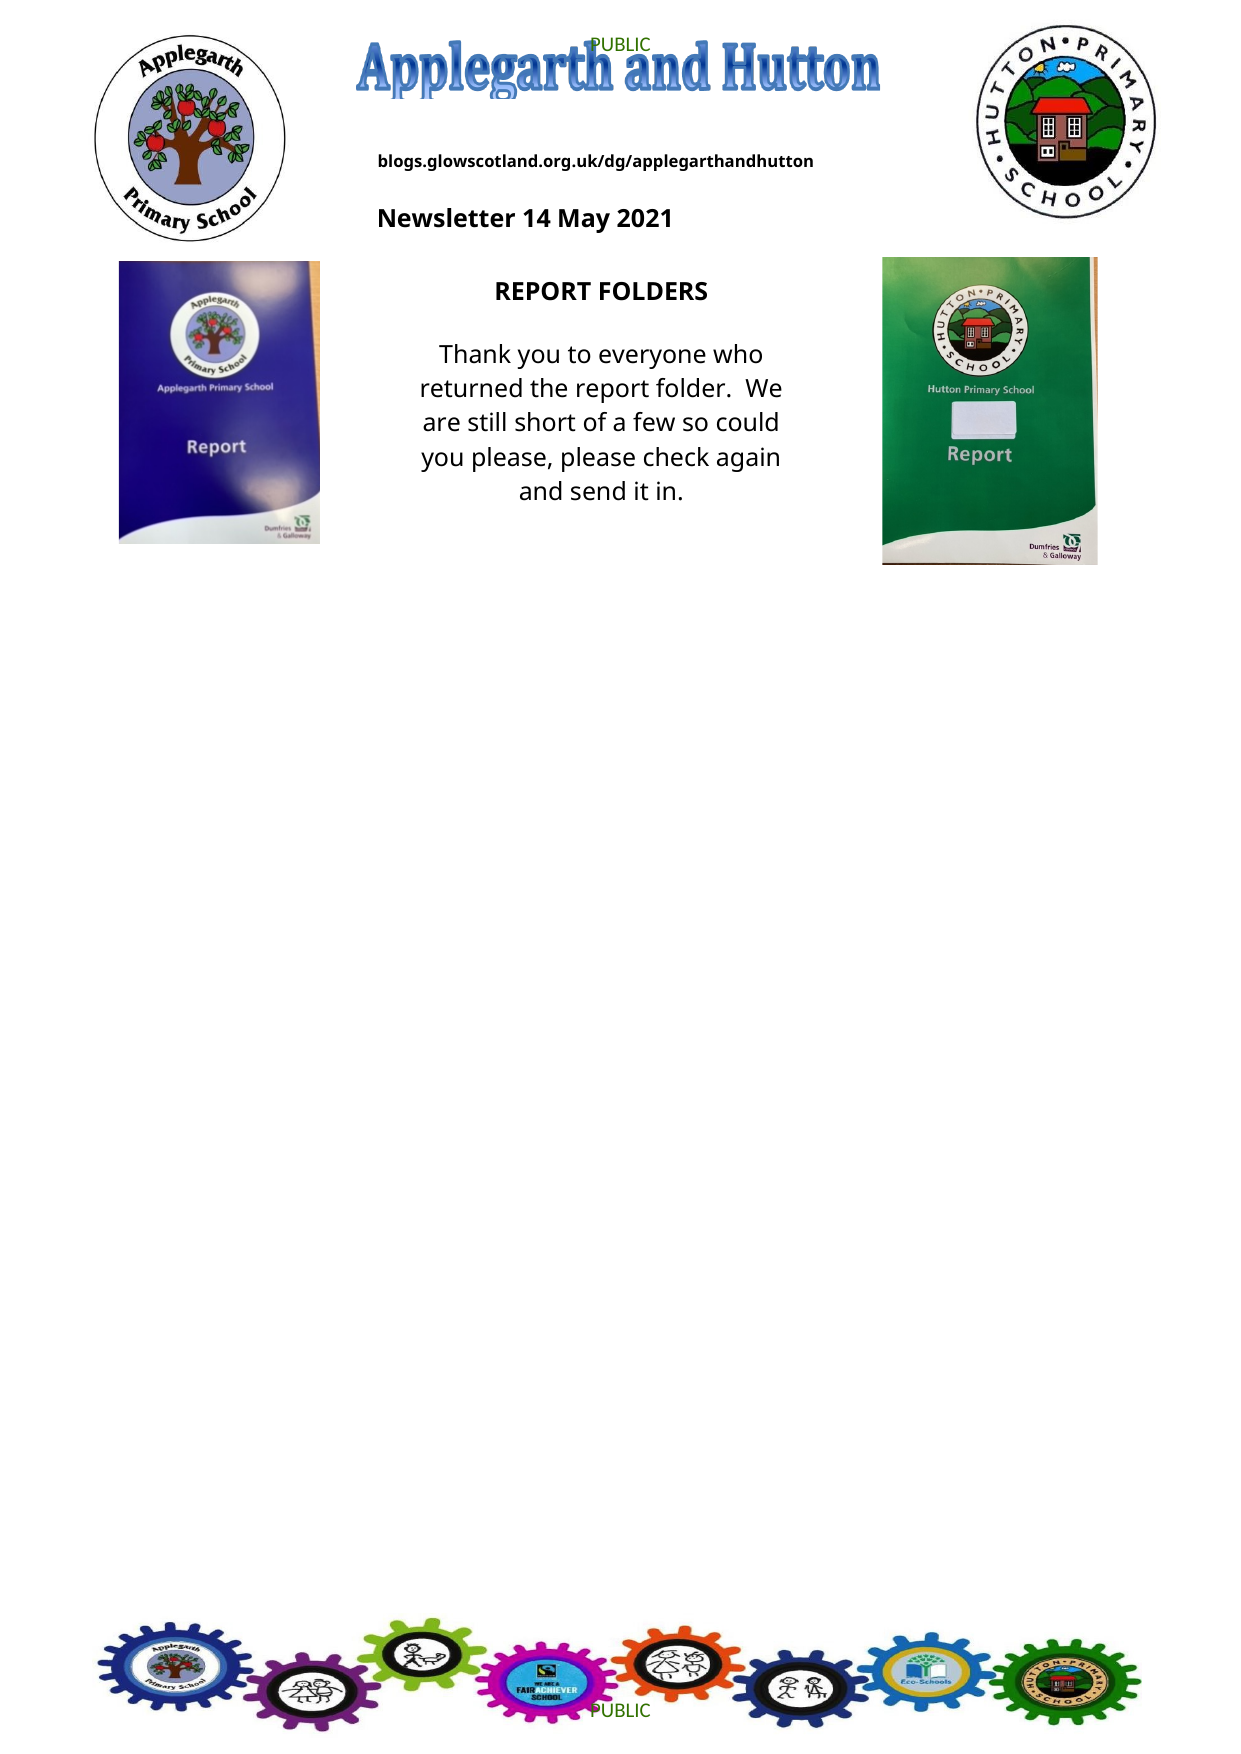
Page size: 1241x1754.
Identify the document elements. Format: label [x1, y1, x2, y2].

picture [882, 257, 1098, 565]
picture [603, 39, 610, 50]
picture [92, 1613, 1142, 1738]
picture [355, 39, 880, 99]
picture [88, 26, 292, 247]
picture [966, 13, 1166, 225]
picture [118, 261, 320, 544]
